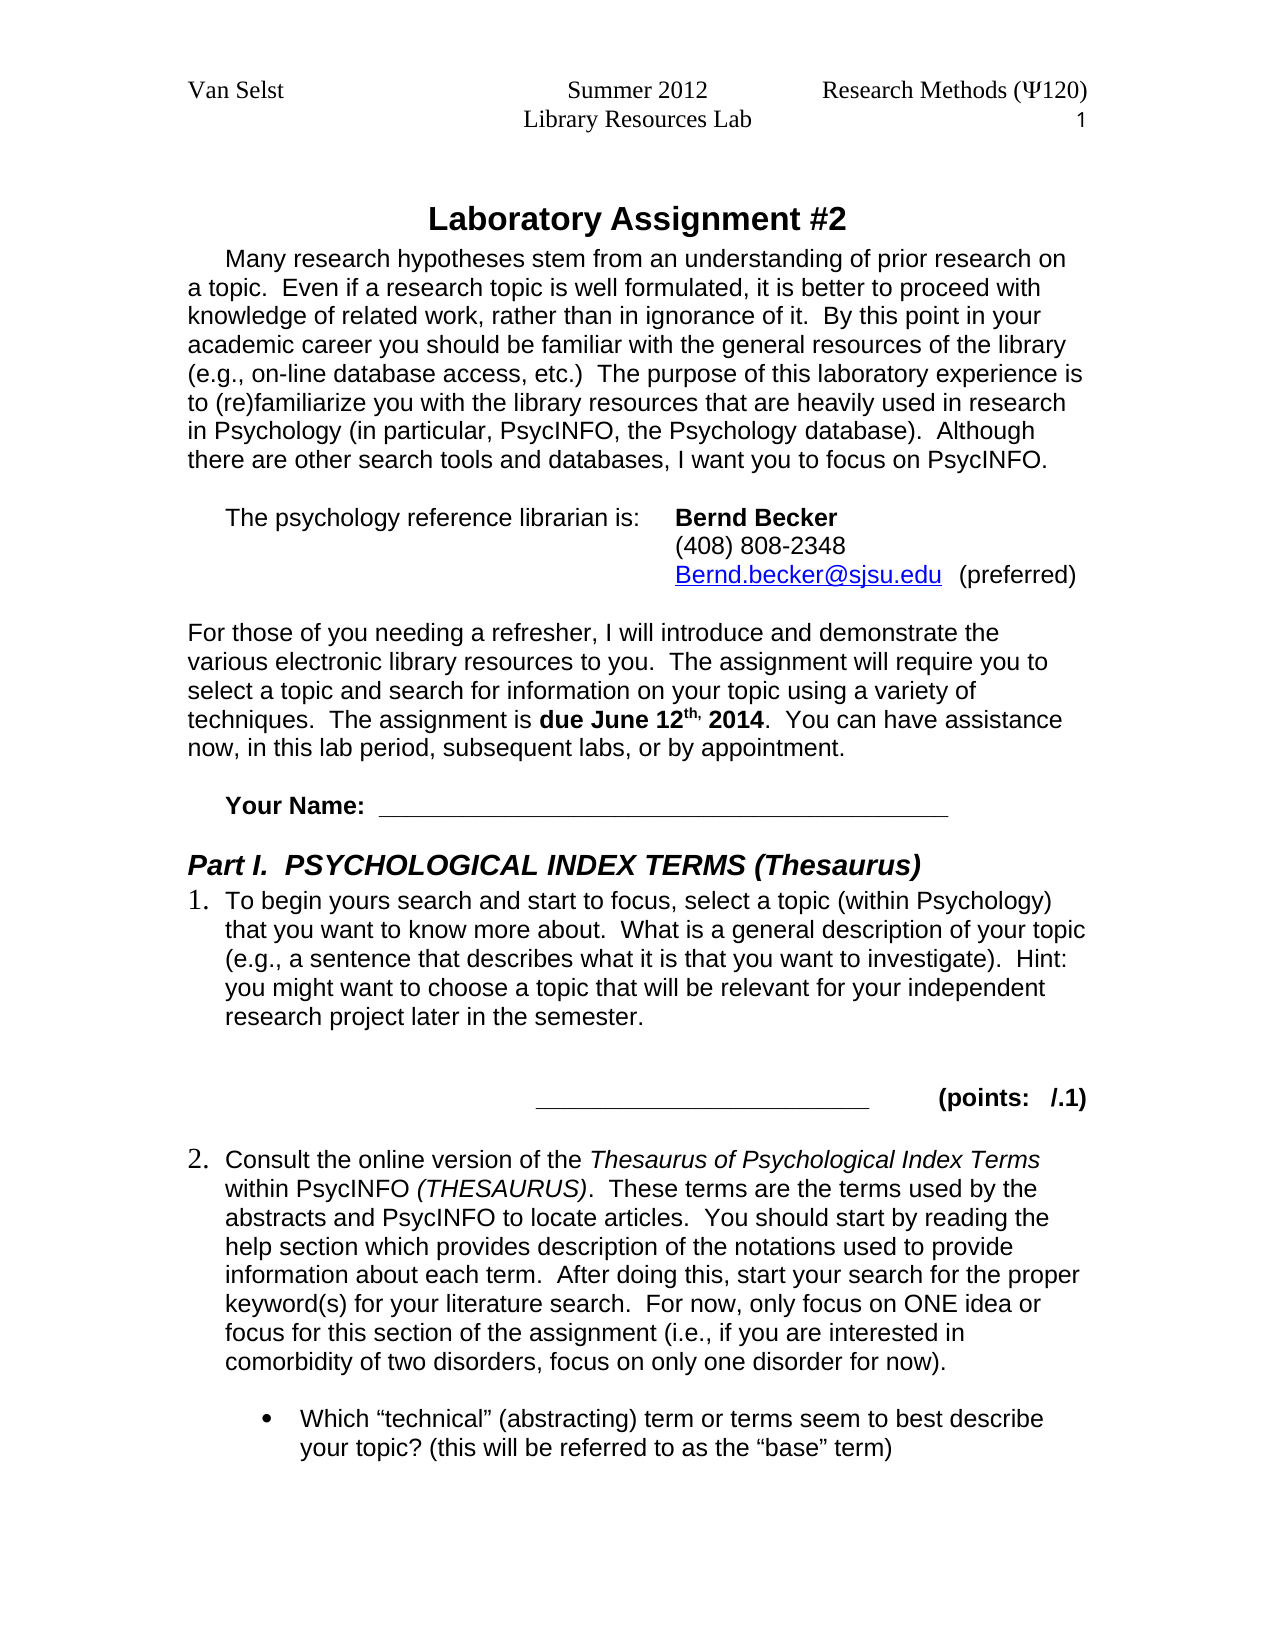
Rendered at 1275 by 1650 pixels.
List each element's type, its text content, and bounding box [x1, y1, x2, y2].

text The psychology reference librarian is: Bernd Becker (408) 808-2348 Bernd.becker@sjsu.edu (preferred) [225, 503, 1087, 590]
text Your Name: _________________________________________ [187, 791, 1087, 820]
subtitle Laboratory Assignment #2 [187, 199, 1087, 238]
list To begin yours search and start to focus, select a topic (within Psychology) that you want to know more about. What is a general description of your topic (e.g., a sentence that describes what it is that you want to investigate). Hint: you might want to choose a topic that will be relevant for your independent research project later in the semester. [187, 882, 1087, 1031]
text ________________________ (points: /.1) [187, 1083, 1087, 1112]
text For those of you needing a refresher, I will introduce and demonstrate the various electronic library resources to you. The assignment will require you to select a topic and search for information on your topic using a variety of techniques. The assignment is due June 12th, 2014. You can have assistance now, in this lab period, subsequent labs, or by appointment. [187, 618, 1087, 762]
list Which “technical” (abstracting) term or terms seem to best describe your topic? (this will be referred to as the “base” term) [262, 1404, 1087, 1462]
list Consult the online version of the Thesaurus of Psychological Index Terms within PsycINFO (THESAURUS). These terms are the terms used by the abstracts and PsycINFO to locate articles. You should start by reading the help section which provides description of the notations used to provide information about each term. After doing this, start your search for the proper keyword(s) for your literature search. For now, only focus on ONE idea or focus for this section of the assignment (i.e., if you are interested in comorbidity of two disorders, focus on only one disorder for now). [187, 1141, 1087, 1376]
subtitle Part I. PSYCHOLOGICAL INDEX TERMS (Thesaurus) [187, 848, 1087, 882]
text Many research hypotheses stem from an understanding of prior research on a topic. Even if a research topic is well formulated, it is better to proceed with knowledge of related work, rather than in ignorance of it. By this point in your academic career you should be familiar with the general resources of the library (e.g., on-line database access, etc.) The purpose of this laboratory experience is to (re)familiarize you with the library resources that are heavily used in research in Psychology (in particular, PsycINFO, the Psychology database). Although there are other search tools and databases, I want you to focus on PsycINFO. [187, 244, 1087, 474]
